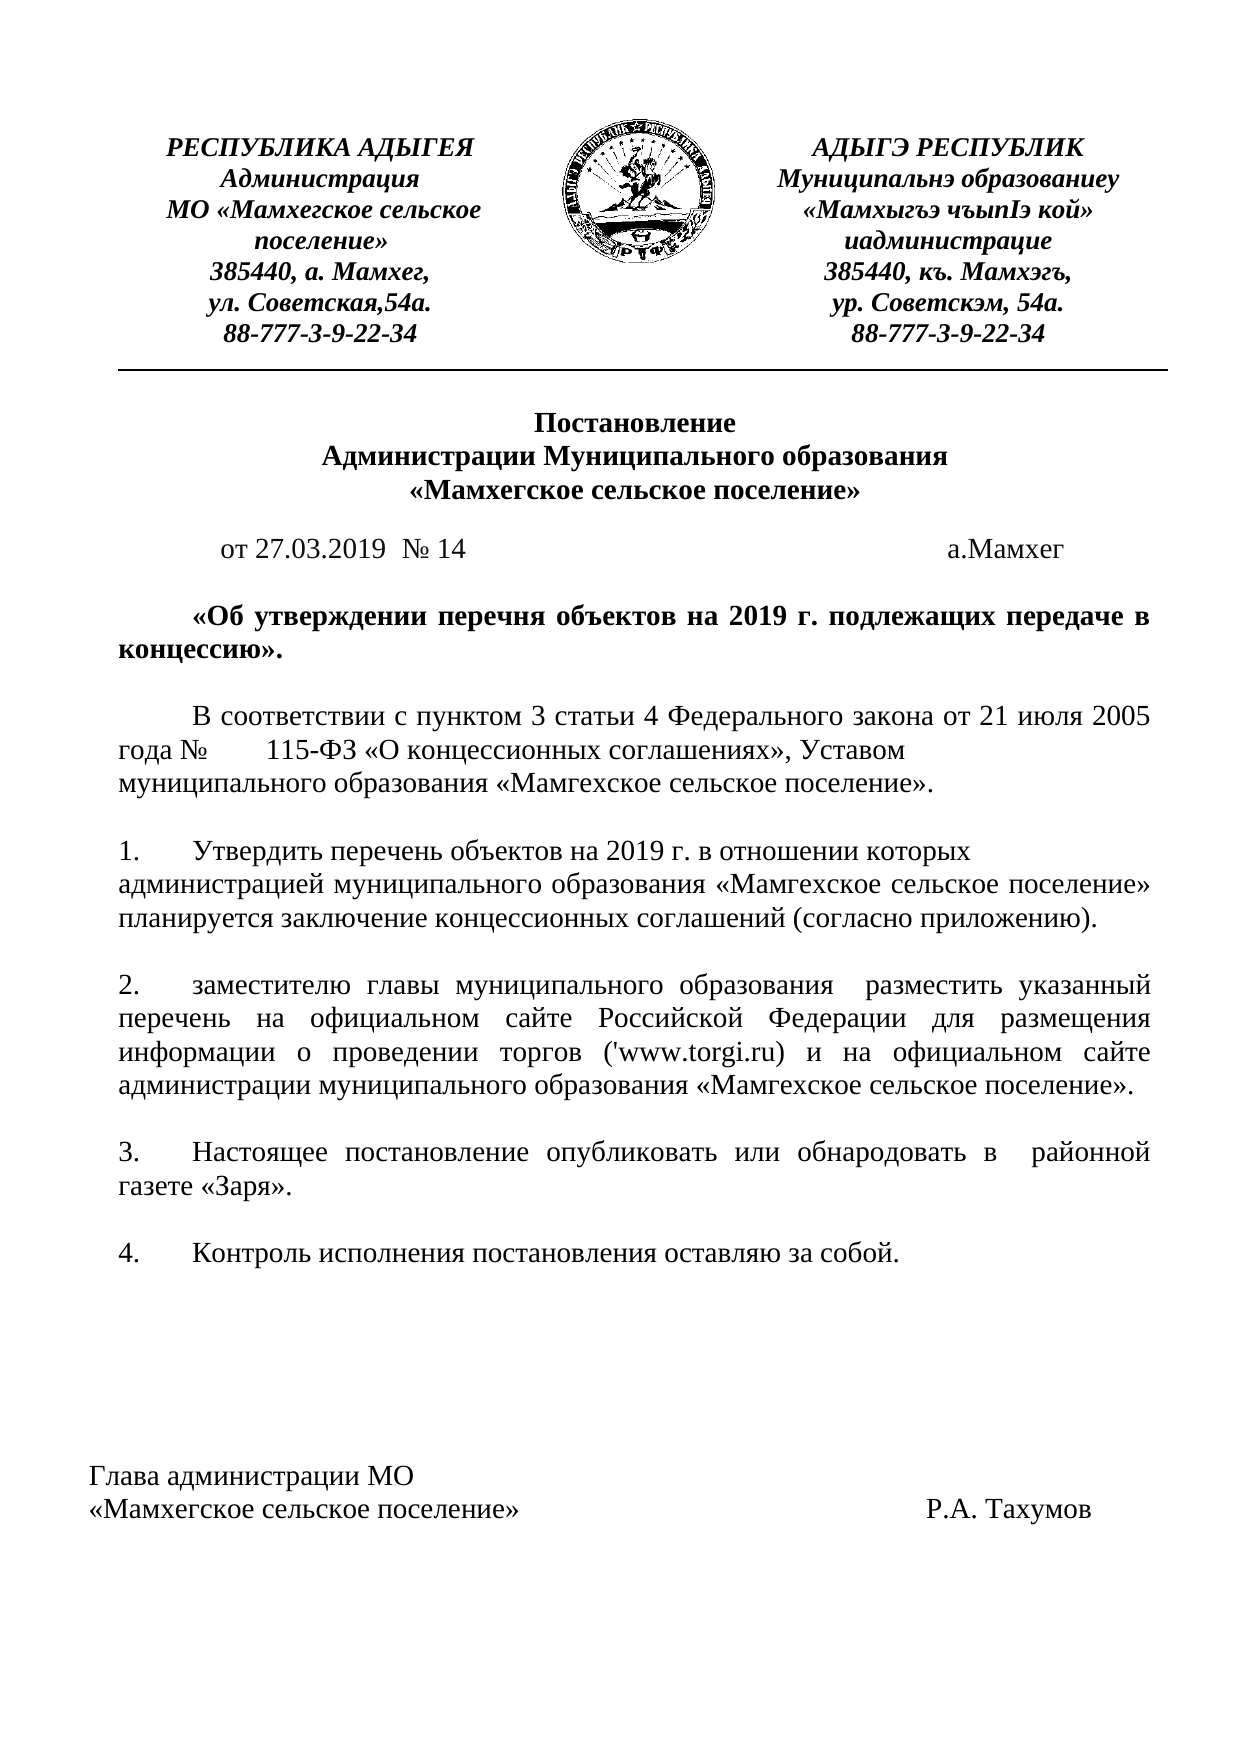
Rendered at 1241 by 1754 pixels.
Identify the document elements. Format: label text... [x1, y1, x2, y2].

table_header [549, 118, 756, 369]
text 3. Настоящее постановление опубликовать или обнародовать в районной газете «Заря». [118, 1134, 1152, 1202]
text муниципального образования «Мамгехское сельское поселение». [118, 766, 1152, 799]
text Постановление [118, 405, 1152, 438]
text от 27.03.2019 № 14 а.Мамхег [118, 505, 1152, 564]
text «Мамхегское сельское поселение» Р.А. Тахумов [59, 1492, 1152, 1525]
text 2. заместителю главы муниципального образования разместить указанный перечень на официальном сайте Российской Федерации для размещения информации о проведении торгов ('www.torgi.ru) и на официальном сайте администрации муниципального образования «Мамгехское сельское поселение». [118, 967, 1152, 1101]
picture [561, 118, 717, 265]
text 4. Контроль исполнения постановления оставляю за собой. [118, 1235, 1152, 1269]
text «Мамхегское сельское поселение» [118, 472, 1152, 505]
text В соответствии с пунктом 3 статьи 4 Федерального закона от 21 июля 2005 года № 115-ФЗ «О концессионных соглашениях», Уставом [118, 698, 1152, 766]
text администрацией муниципального образования «Мамгехское сельское поселение» планируется заключение концессионных соглашений (согласно приложению). [118, 866, 1152, 933]
text 1. Утвердить перечень объектов на 2019 г. в отношении которых [118, 833, 1152, 866]
text «Об утверждении перечня объектов на 2019 г. подлежащих передаче в концессию». [118, 598, 1152, 665]
text Глава администрации МО [88, 1458, 1152, 1492]
text Администрации Муниципального образования [118, 438, 1152, 472]
table_header АДЫГЭ РЕСПУБЛИК Муниципальнэ образованиеу «Мамхыгъэ чъыпIэ кой» иадминистрацие 385440, къ. Мамхэгъ, ур. Советскэм, 54а. 88-777-3-9-22-34 [756, 118, 1168, 369]
table_header РЕСПУБЛИКА АДЫГЕЯ Администрация МО «Мамхегское сельское поселение» 385440, а. Мамхег, ул. Советская,54а. 88-777-3-9-22-34 [118, 118, 549, 369]
